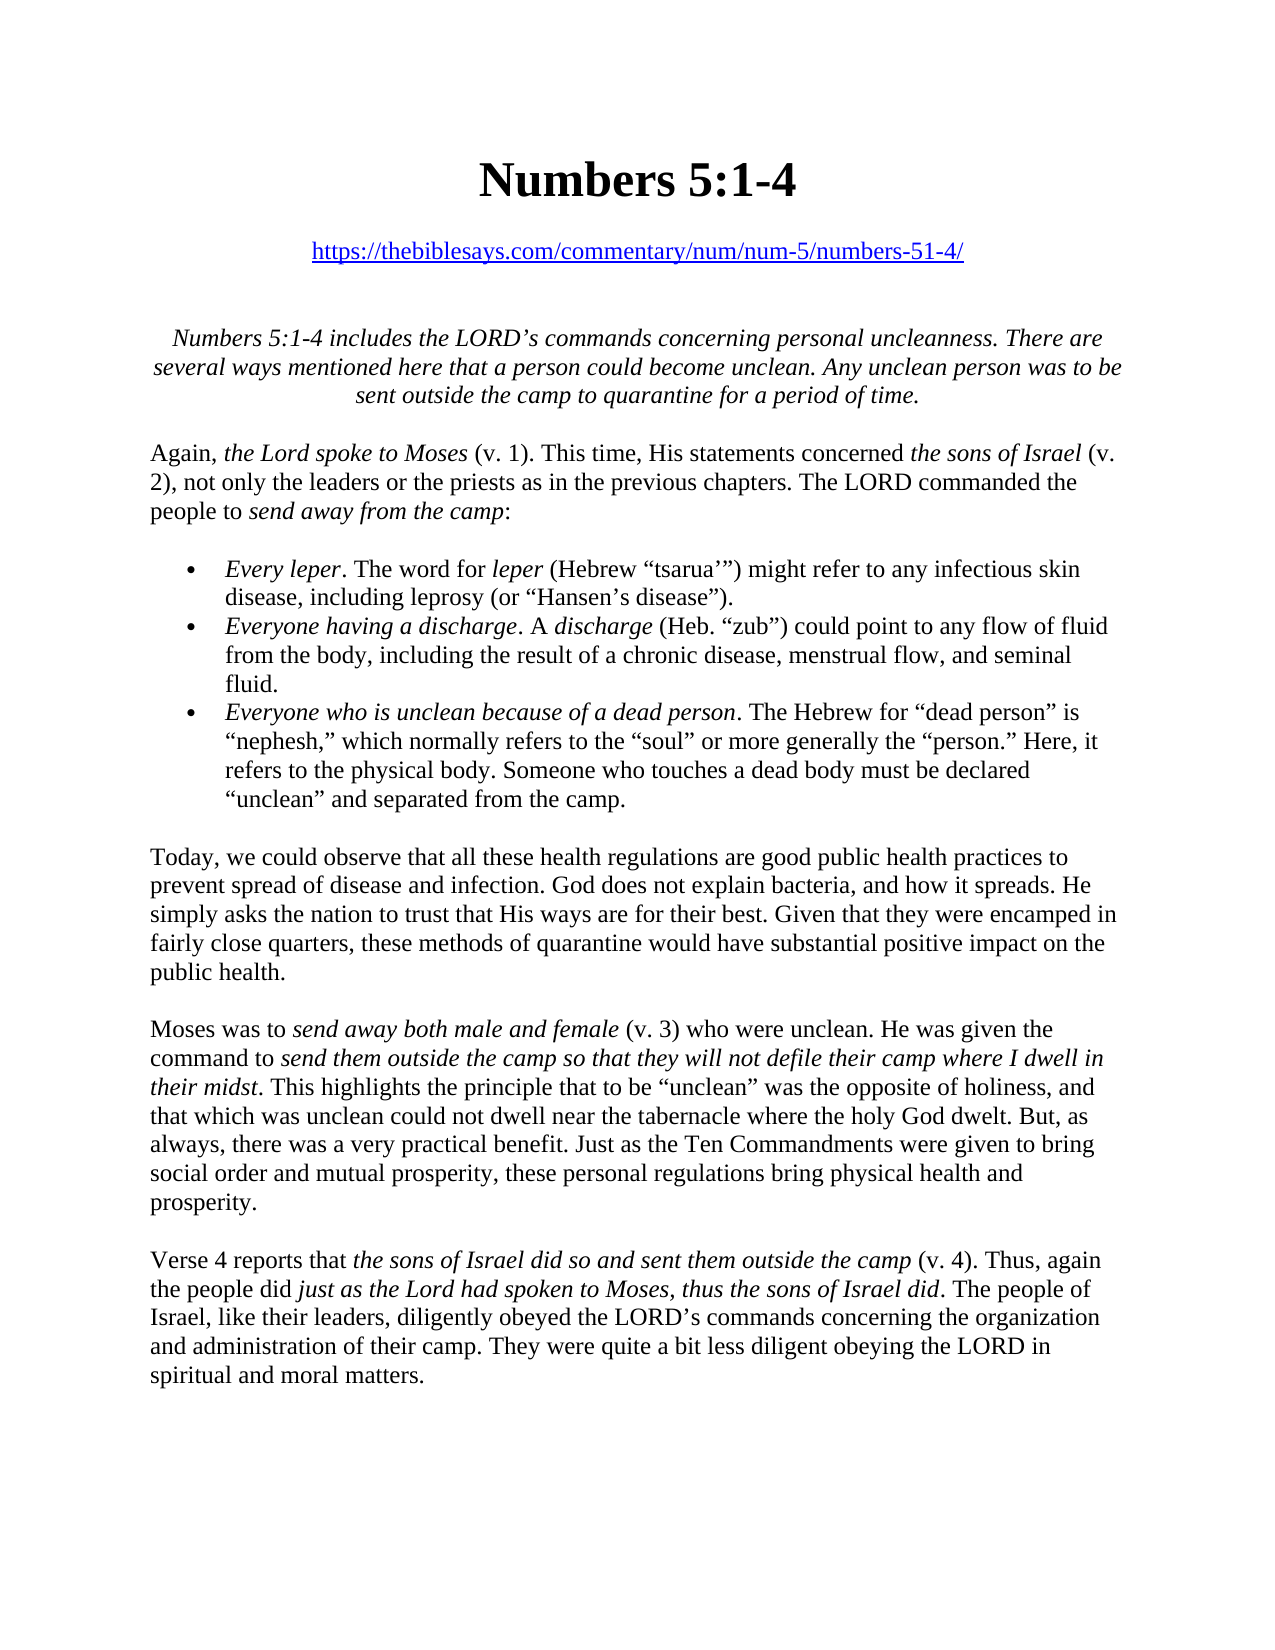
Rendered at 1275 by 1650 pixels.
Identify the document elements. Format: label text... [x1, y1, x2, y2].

list Every leper. The word for leper (Hebrew “tsarua’”) might refer to any infectious skin disease, including leprosy (or “Hansen’s disease”). [187, 554, 1125, 611]
text Today, we could observe that all these health regulations are good public health practices to prevent spread of disease and infection. God does not explain bacteria, and how it spreads. He simply asks the nation to trust that His ways are for their best. Given that they were encamped in fairly close quarters, these methods of quarantine would have substantial positive impact on the public health. [150, 842, 1125, 985]
text Numbers 5:1-4 [150, 150, 1125, 207]
text https://thebiblesays.com/commentary/num/num-5/numbers-51-4/ [150, 236, 1125, 265]
text Moses was to send away both male and female (v. 3) who were unclean. He was given the command to send them outside the camp so that they will not defile their camp where I dwell in their midst. This highlights the principle that to be “unclean” was the opposite of holiness, and that which was unclean could not dwell near the tabernacle where the holy God dwelt. But, as always, there was a very practical benefit. Just as the Ten Commandments were given to bring social order and mutual prosperity, these personal regulations bring physical health and prosperity. [150, 1014, 1125, 1216]
list Everyone who is unclean because of a dead person. The Hebrew for “dead person” is “nephesh,” which normally refers to the “soul” or more generally the “person.” Here, it refers to the physical body. Someone who touches a dead body must be declared “unclean” and separated from the camp. [187, 697, 1125, 812]
text Again, the Lord spoke to Moses (v. 1). This time, His statements concerned the sons of Israel (v. 2), not only the leaders or the priests as in the previous chapters. The LORD commanded the people to send away from the camp: [150, 438, 1125, 524]
text Verse 4 reports that the sons of Israel did so and sent them outside the camp (v. 4). Thus, again the people did just as the Lord had spoken to Moses, thus the sons of Israel did. The people of Israel, like their leaders, diligently obeyed the LORD’s commands concerning the organization and administration of their camp. They were quite a bit less diligent obeying the LORD in spiritual and moral matters. [150, 1245, 1125, 1389]
list Everyone having a discharge. A discharge (Heb. “zub”) could point to any flow of fluid from the body, including the result of a chronic disease, menstrual flow, and seminal fluid. [187, 611, 1125, 697]
text Numbers 5:1-4 includes the LORD’s commands concerning personal uncleanness. There are several ways mentioned here that a person could become unclean. Any unclean person was to be sent outside the camp to quarantine for a period of time. [150, 323, 1125, 409]
